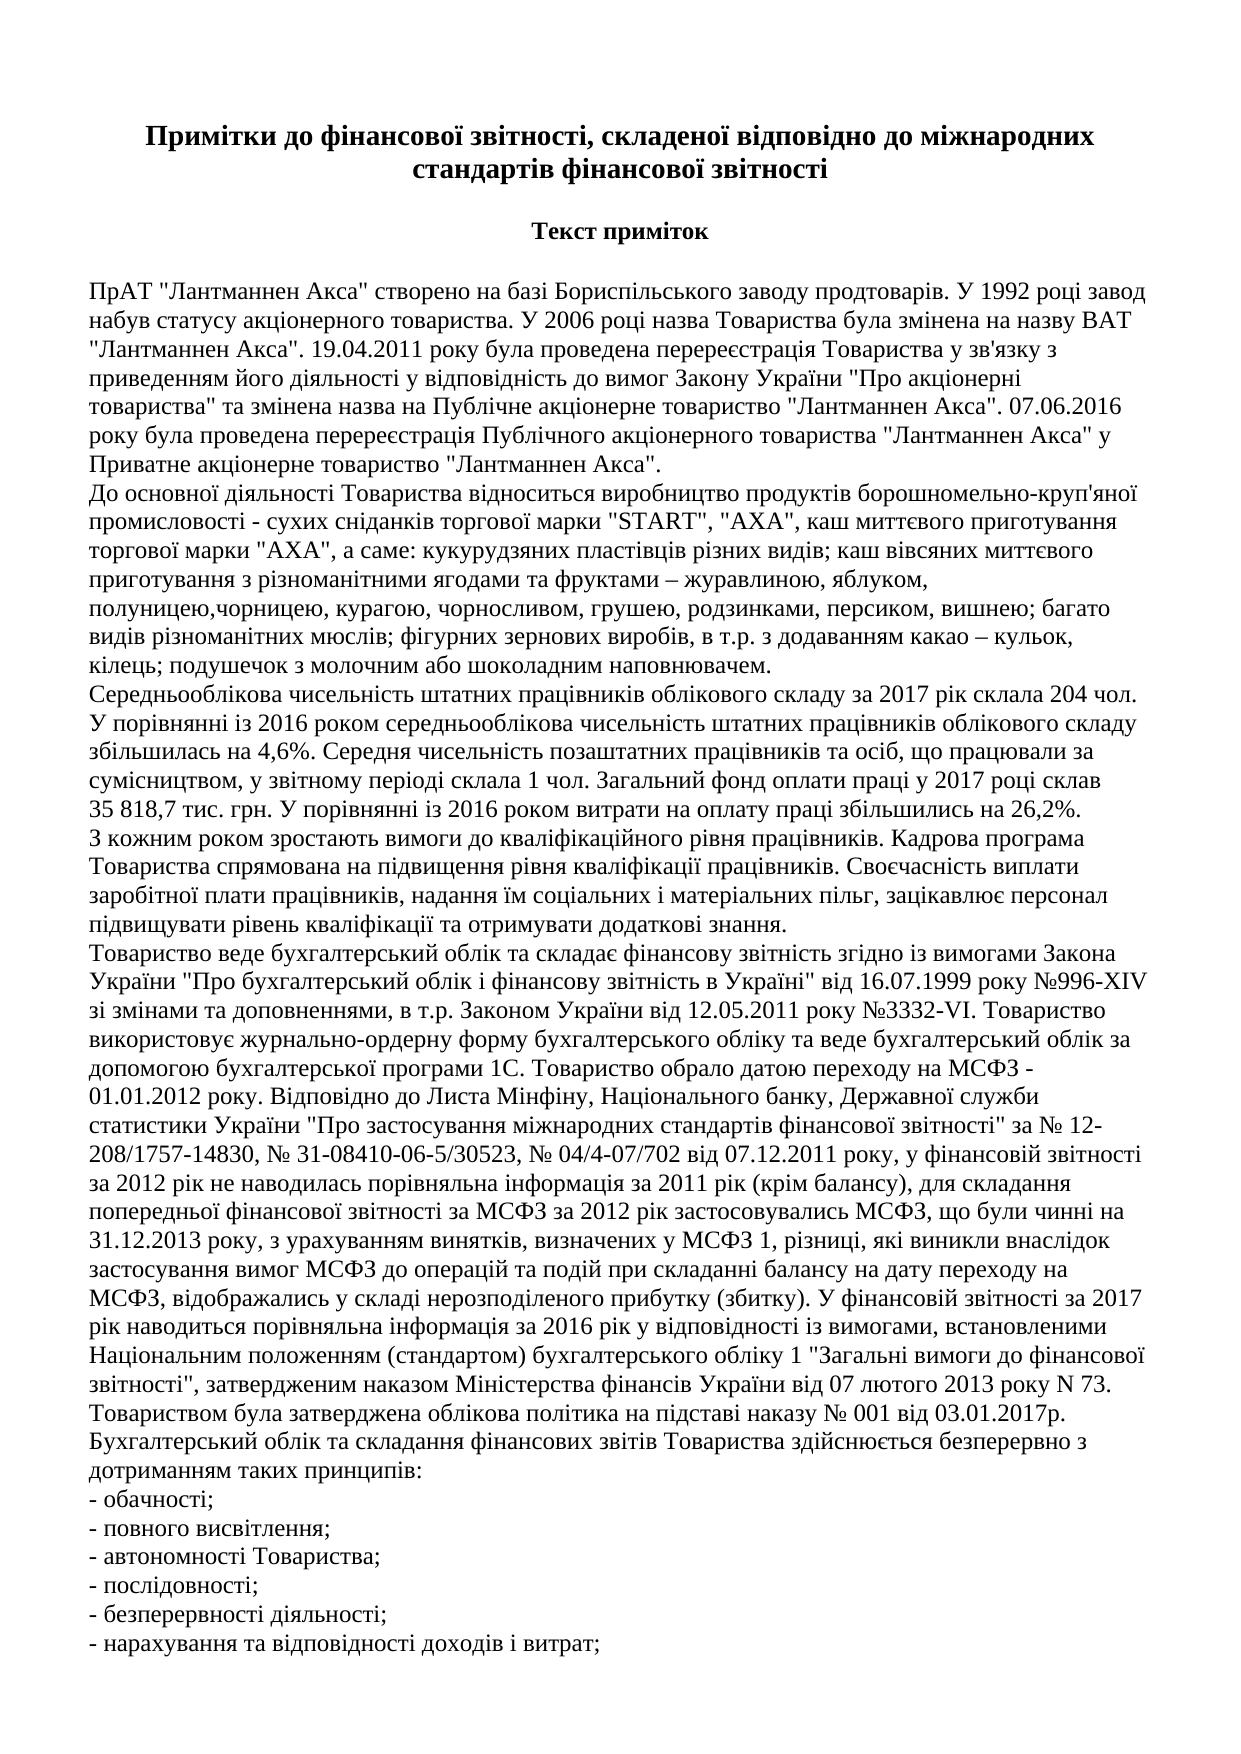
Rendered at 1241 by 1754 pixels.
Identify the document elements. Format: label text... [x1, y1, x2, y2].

subtitle Примітки до фінансової звітності, складеної відповідно до міжнародних стандартів фінансової звітності [89, 118, 1152, 185]
subtitle Текст приміток [89, 216, 1152, 245]
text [89, 276, 1152, 1656]
